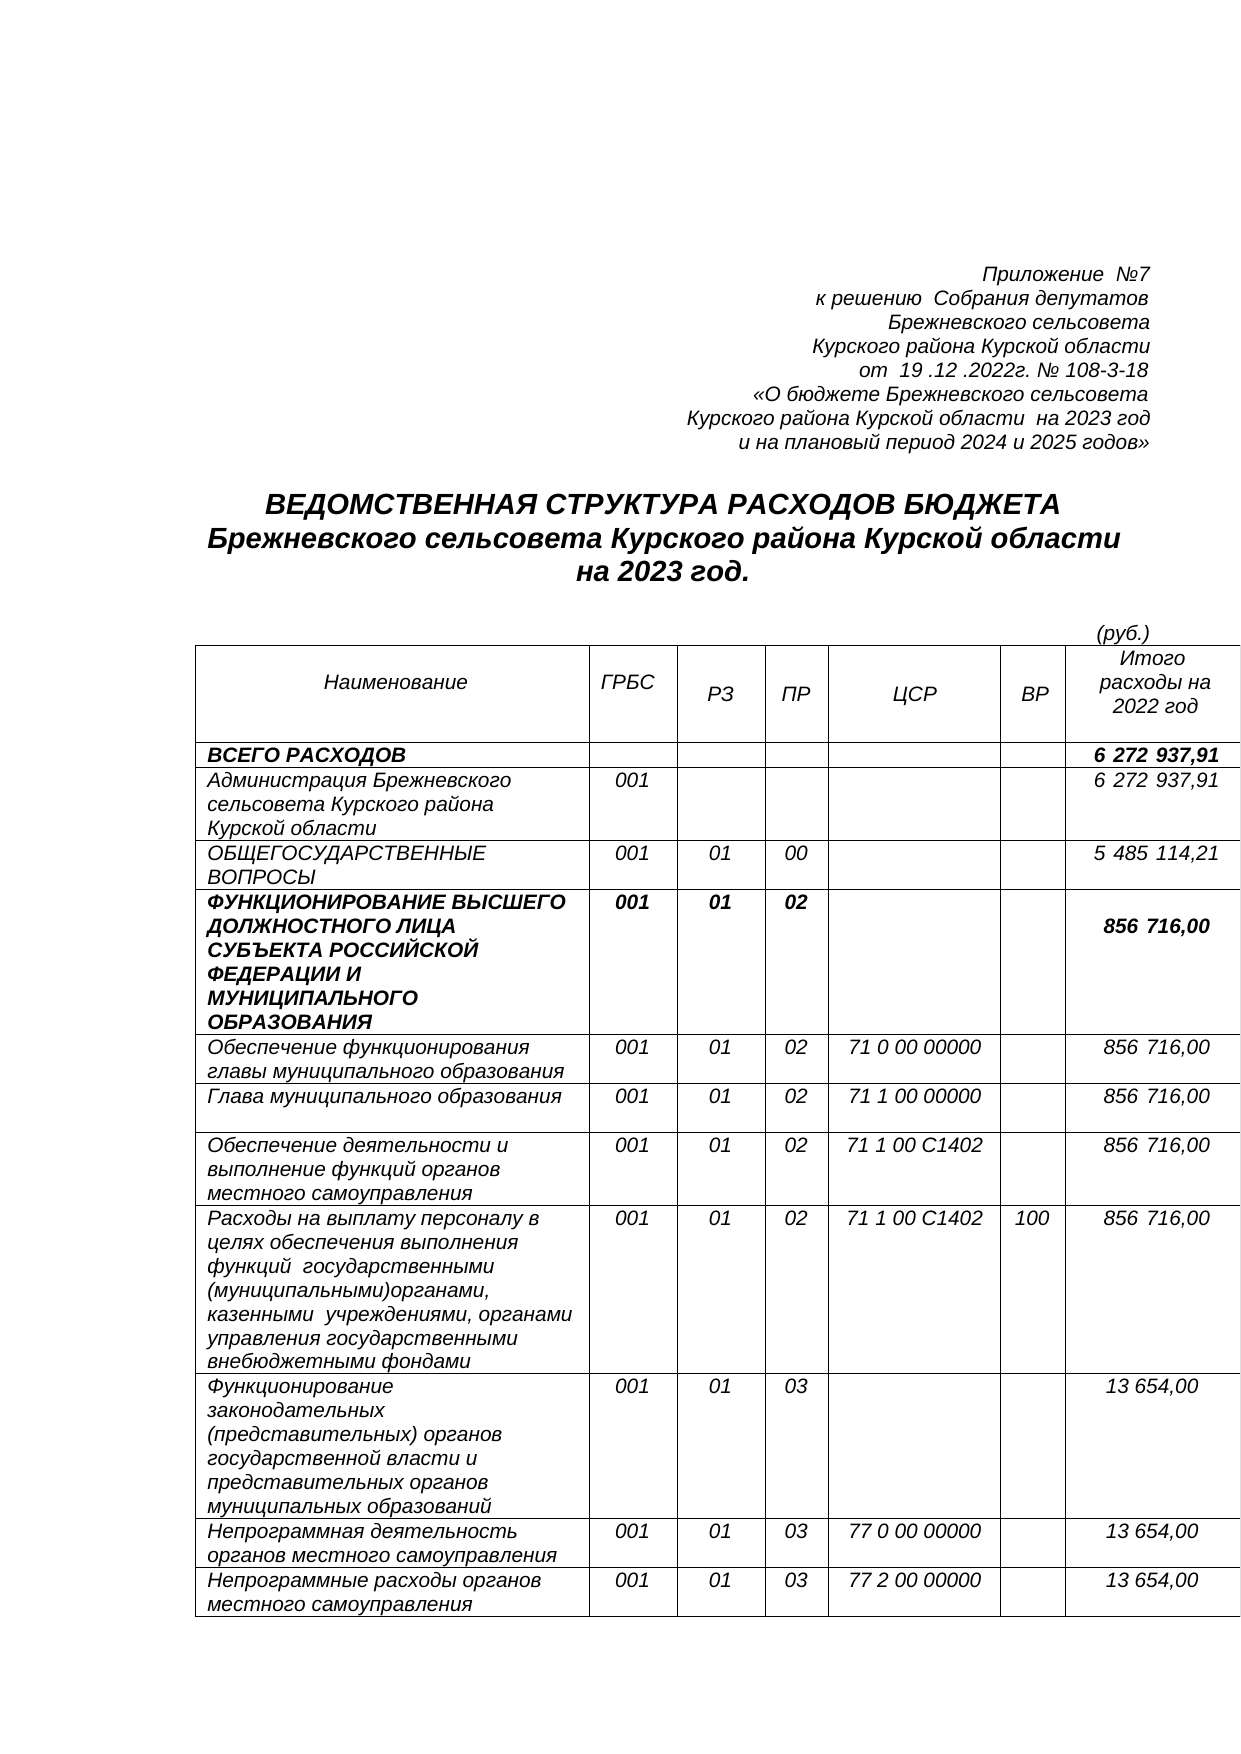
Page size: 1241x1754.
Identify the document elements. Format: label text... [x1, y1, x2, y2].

table_header Итого расходы на 2022 год [1066, 646, 1240, 742]
table_header Наименование [196, 646, 589, 742]
text ВЕДОМСТВЕННАЯ СТРУКТУРА РАСХОДОВ БЮДЖЕТА [177, 487, 1152, 521]
table_cell 5 485 114,21 [1066, 841, 1240, 889]
text и на плановый период 2024 и 2025 годов» [177, 429, 1152, 453]
text Брежневского сельсовета [177, 310, 1152, 334]
table_header ВР [1001, 646, 1065, 742]
table_cell 001 [590, 768, 677, 840]
table_cell Глава муниципального образования [196, 1084, 589, 1132]
table_cell [1001, 768, 1065, 840]
table_cell [1001, 1133, 1065, 1204]
table_cell [1001, 1374, 1065, 1518]
table_cell 01 [678, 1206, 765, 1373]
table_cell ОБЩЕГОСУДАРСТВЕННЫЕ ВОПРОСЫ [196, 841, 589, 889]
table_cell 71 1 00 С1402 [829, 1206, 1000, 1373]
table_cell 01 [678, 1084, 765, 1132]
table_cell Обеспечение функционирования главы муниципального образования [196, 1035, 589, 1083]
text (руб.) [177, 621, 1152, 645]
table_cell 03 [766, 1519, 828, 1567]
table_cell [1001, 841, 1065, 889]
table_cell 01 [678, 1519, 765, 1567]
table_cell 856 716,00 [1066, 1084, 1240, 1132]
table_cell 001 [590, 1519, 677, 1567]
table_cell [829, 768, 1000, 840]
text от 19 .12 .2022г. № 108-3-18 [177, 358, 1152, 382]
table_cell ВСЕГО РАСХОДОВ [196, 743, 589, 767]
table_cell 00 [766, 841, 828, 889]
table_cell Непрограммные расходы органов местного самоуправления [196, 1568, 589, 1616]
table_cell 001 [590, 1084, 677, 1132]
table_cell 001 [590, 1133, 677, 1204]
table_cell 100 [1001, 1206, 1065, 1373]
table_cell [829, 841, 1000, 889]
table_cell 001 [590, 1206, 677, 1373]
table_cell Функционирование законодательных (представительных) органов государственной власти и представительных органов муниципальных образований [196, 1374, 589, 1518]
table_header ЦСР [829, 646, 1000, 742]
table_cell 13 654,00 [1066, 1568, 1240, 1616]
table_cell Администрация Брежневского сельсовета Курского района Курской области [196, 768, 589, 840]
table_cell 856 716,00 [1066, 1206, 1240, 1373]
table_cell 01 [678, 1035, 765, 1083]
table_cell 77 2 00 00000 [829, 1568, 1000, 1616]
text к решению Собрания депутатов [177, 286, 1152, 310]
table_cell 6 272 937,91 [1066, 768, 1240, 840]
table_cell ФУНКЦИОНИРОВАНИЕ ВЫСШЕГО ДОЛЖНОСТНОГО ЛИЦА СУБЪЕКТА РОССИЙСКОЙ ФЕДЕРАЦИИ И МУНИЦИПАЛЬНОГО ОБРАЗОВАНИЯ [196, 890, 589, 1034]
table_cell [1001, 1084, 1065, 1132]
table_cell [1001, 1035, 1065, 1083]
text на 2023 год. [177, 554, 1152, 588]
table_cell 71 1 00 00000 [829, 1084, 1000, 1132]
table_cell 02 [766, 1206, 828, 1373]
table_cell [1001, 743, 1065, 767]
table_cell 856 716,00 [1066, 1133, 1240, 1204]
text Курского района Курской области [177, 334, 1152, 358]
table_cell 02 [766, 1035, 828, 1083]
text Брежневского сельсовета Курского района Курской области [177, 521, 1152, 554]
table_cell 02 [766, 1133, 828, 1204]
table_cell 71 0 00 00000 [829, 1035, 1000, 1083]
table_cell 856 716,00 [1066, 890, 1240, 1034]
table_cell [678, 743, 765, 767]
table_cell [590, 743, 677, 767]
table_cell 6 272 937,91 [1066, 743, 1240, 767]
table_cell 02 [766, 1084, 828, 1132]
table_header ГРБС [590, 646, 677, 742]
table_cell 03 [766, 1568, 828, 1616]
table_cell Расходы на выплату персоналу в целях обеспечения выполнения функций государственными (муниципальными)органами, казенными учреждениями, органами управления государственными внебюджетными фондами [196, 1206, 589, 1373]
table_cell [829, 1374, 1000, 1518]
table_cell 856 716,00 [1066, 1035, 1240, 1083]
table_cell 02 [766, 890, 828, 1034]
table_cell 01 [678, 890, 765, 1034]
text Приложение №7 [177, 262, 1152, 286]
table_cell [678, 768, 765, 840]
table_cell 71 1 00 С1402 [829, 1133, 1000, 1204]
table_cell 77 0 00 00000 [829, 1519, 1000, 1567]
table_cell Обеспечение деятельности и выполнение функций органов местного самоуправления [196, 1133, 589, 1204]
table_cell [1001, 1519, 1065, 1567]
table_cell 13 654,00 [1066, 1374, 1240, 1518]
table_header ПР [766, 646, 828, 742]
table_cell 01 [678, 1374, 765, 1518]
text Курского района Курской области на 2023 год [177, 406, 1152, 429]
table_cell [1001, 890, 1065, 1034]
table_cell 001 [590, 1374, 677, 1518]
table_cell 01 [678, 1133, 765, 1204]
table_cell Непрограммная деятельность органов местного самоуправления [196, 1519, 589, 1567]
table_cell 001 [590, 1568, 677, 1616]
table_header РЗ [678, 646, 765, 742]
table_cell 01 [678, 841, 765, 889]
table_cell [1001, 1568, 1065, 1616]
table_cell 001 [590, 841, 677, 889]
text «О бюджете Брежневского сельсовета [177, 382, 1152, 406]
table_cell [829, 890, 1000, 1034]
table_cell [766, 743, 828, 767]
table_cell [766, 768, 828, 840]
table_cell 03 [766, 1374, 828, 1518]
table_cell 001 [590, 890, 677, 1034]
table_cell 01 [678, 1568, 765, 1616]
table_cell 001 [590, 1035, 677, 1083]
table_cell 13 654,00 [1066, 1519, 1240, 1567]
table_cell [829, 743, 1000, 767]
